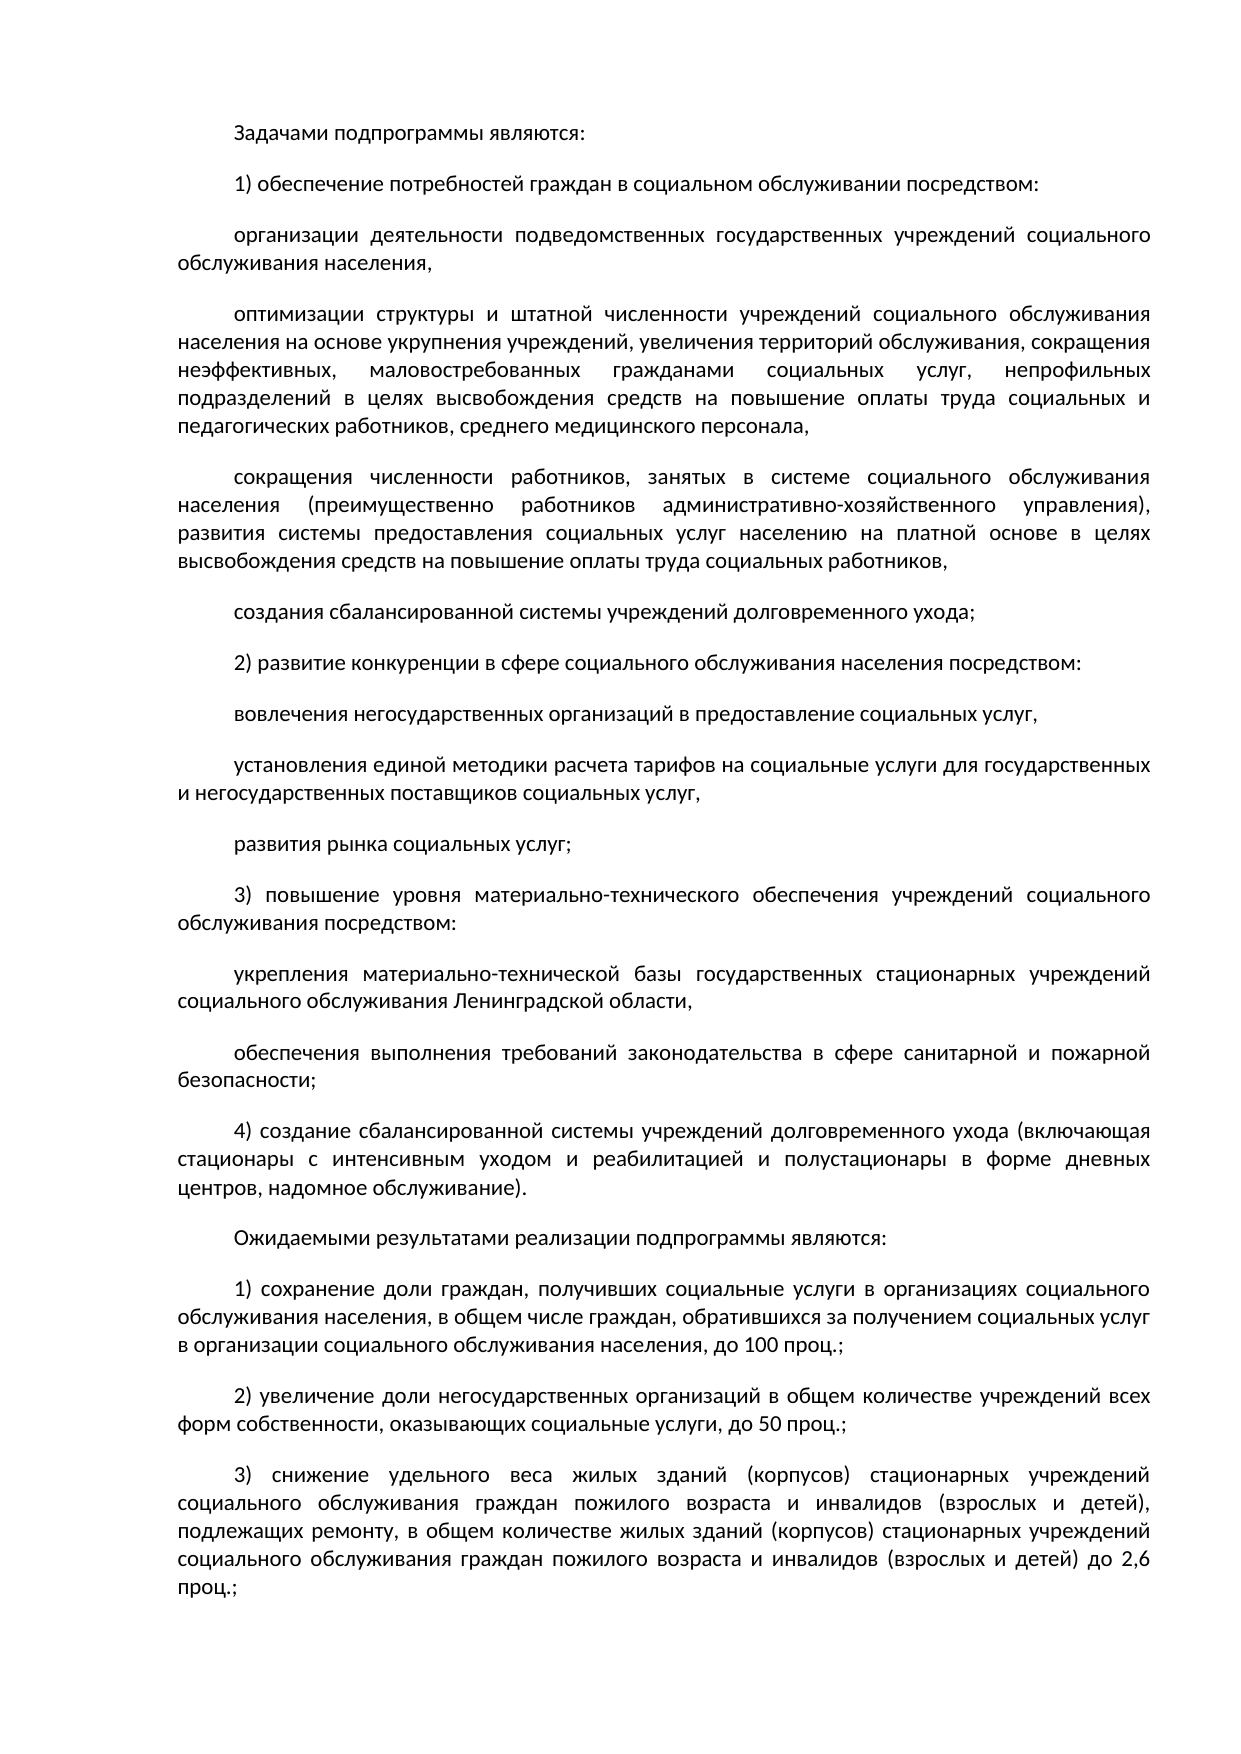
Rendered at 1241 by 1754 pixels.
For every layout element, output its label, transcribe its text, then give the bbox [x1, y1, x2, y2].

text 2) развитие конкуренции в сфере социального обслуживания населения посредством: [177, 648, 1152, 676]
text развития рынка социальных услуг; [177, 829, 1152, 857]
text обеспечения выполнения требований законодательства в сфере санитарной и пожарной безопасности; [177, 1038, 1152, 1094]
text создания сбалансированной системы учреждений долговременного ухода; [177, 597, 1152, 625]
text оптимизации структуры и штатной численности учреждений социального обслуживания населения на основе укрупнения учреждений, увеличения территорий обслуживания, сокращения неэффективных, маловостребованных гражданами социальных услуг, непрофильных подразделений в целях высвобождения средств на повышение оплаты труда социальных и педагогических работников, среднего медицинского персонала, [177, 299, 1152, 439]
text Ожидаемыми результатами реализации подпрограммы являются: [177, 1223, 1152, 1252]
text сокращения численности работников, занятых в системе социального обслуживания населения (преимущественно работников административно-хозяйственного управления), развития системы предоставления социальных услуг населению на платной основе в целях высвобождения средств на повышение оплаты труда социальных работников, [177, 462, 1152, 574]
text 3) снижение удельного веса жилых зданий (корпусов) стационарных учреждений социального обслуживания граждан пожилого возраста и инвалидов (взрослых и детей), подлежащих ремонту, в общем количестве жилых зданий (корпусов) стационарных учреждений социального обслуживания граждан пожилого возраста и инвалидов (взрослых и детей) до 2,6 проц.; [177, 1460, 1152, 1601]
text установления единой методики расчета тарифов на социальные услуги для государственных и негосударственных поставщиков социальных услуг, [177, 750, 1152, 806]
text Задачами подпрограммы являются: [177, 118, 1152, 146]
text организации деятельности подведомственных государственных учреждений социального обслуживания населения, [177, 220, 1152, 276]
text 1) обеспечение потребностей граждан в социальном обслуживании посредством: [177, 169, 1152, 197]
text 2) увеличение доли негосударственных организаций в общем количестве учреждений всех форм собственности, оказывающих социальные услуги, до 50 проц.; [177, 1381, 1152, 1437]
text вовлечения негосударственных организаций в предоставление социальных услуг, [177, 699, 1152, 727]
text укрепления материально-технической базы государственных стационарных учреждений социального обслуживания Ленинградской области, [177, 959, 1152, 1015]
text 3) повышение уровня материально-технического обеспечения учреждений социального обслуживания посредством: [177, 880, 1152, 936]
text 1) сохранение доли граждан, получивших социальные услуги в организациях социального обслуживания населения, в общем числе граждан, обратившихся за получением социальных услуг в организации социального обслуживания населения, до 100 проц.; [177, 1274, 1152, 1358]
text 4) создание сбалансированной системы учреждений долговременного ухода (включающая стационары с интенсивным уходом и реабилитацией и полустационары в форме дневных центров, надомное обслуживание). [177, 1117, 1152, 1201]
